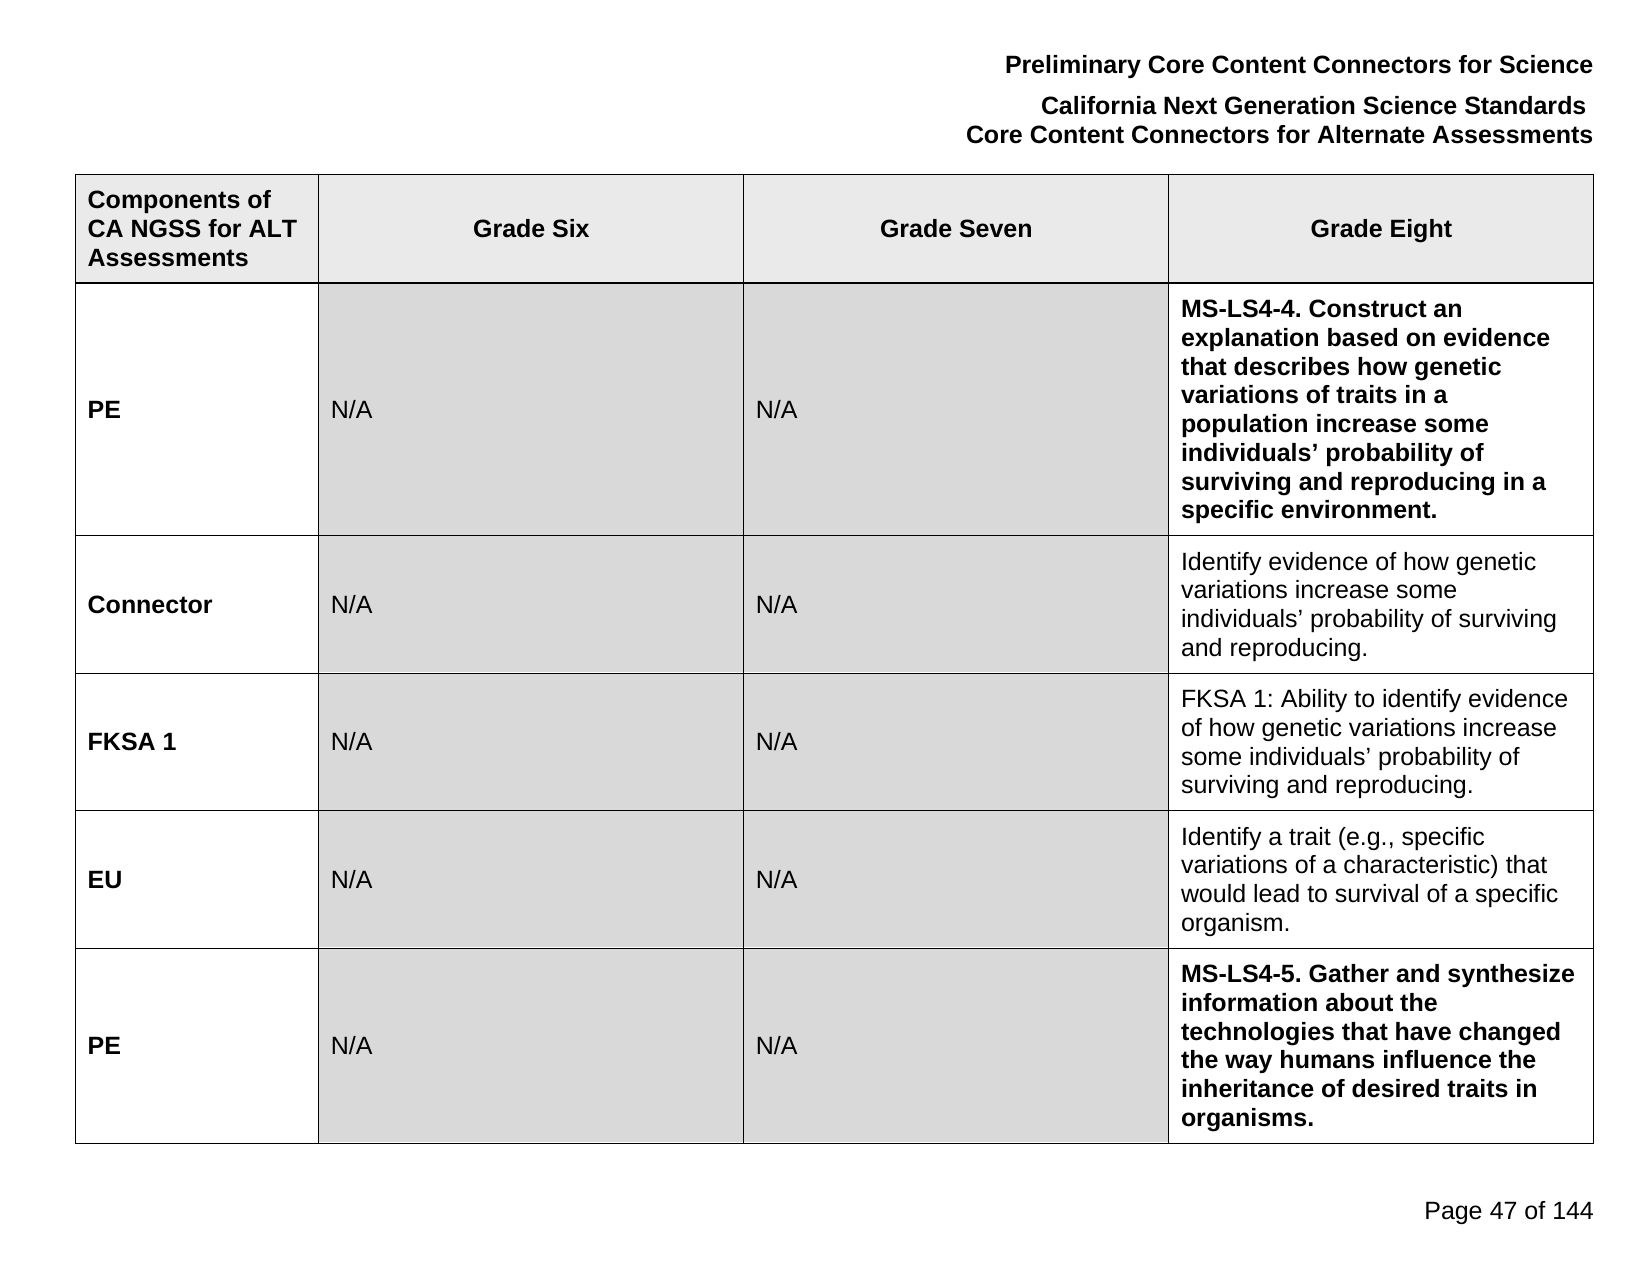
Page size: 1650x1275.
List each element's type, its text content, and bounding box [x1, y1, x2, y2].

table_cell Identify evidence of how genetic variations increase some individuals’ probability of surviving and reproducing. [1169, 536, 1593, 672]
table_cell N/A [744, 674, 1168, 810]
table_cell N/A [319, 674, 743, 810]
table_header Components of CA NGSS for ALT Assessments [76, 175, 318, 282]
table_cell N/A [319, 284, 743, 535]
table_cell MS-LS4-4. Construct an explanation based on evidence that describes how genetic variations of traits in a population increase some individuals’ probability of surviving and reproducing in a specific environment. [1169, 284, 1593, 535]
table_cell EU [76, 811, 318, 947]
table_cell PE [76, 284, 318, 535]
table_cell FKSA 1: Ability to identify evidence of how genetic variations increase some individuals’ probability of surviving and reproducing. [1169, 674, 1593, 810]
table_cell FKSA 1 [76, 674, 318, 810]
table_cell Identify a trait (e.g., specific variations of a characteristic) that would lead to survival of a specific organism. [1169, 811, 1593, 947]
table_cell MS-LS4-5. Gather and synthesize information about the technologies that have changed the way humans influence the inheritance of desired traits in organisms. [1169, 949, 1593, 1142]
table_cell N/A [744, 811, 1168, 947]
table_cell N/A [744, 949, 1168, 1142]
table_cell N/A [744, 536, 1168, 672]
table_cell Connector [76, 536, 318, 672]
table_header Grade Eight [1169, 175, 1593, 282]
table_cell N/A [319, 811, 743, 947]
table_cell PE [76, 949, 318, 1142]
table_cell N/A [319, 536, 743, 672]
table_cell N/A [319, 949, 743, 1142]
table_header Grade Six [319, 175, 743, 282]
table_header Grade Seven [744, 175, 1168, 282]
table_cell N/A [744, 284, 1168, 535]
